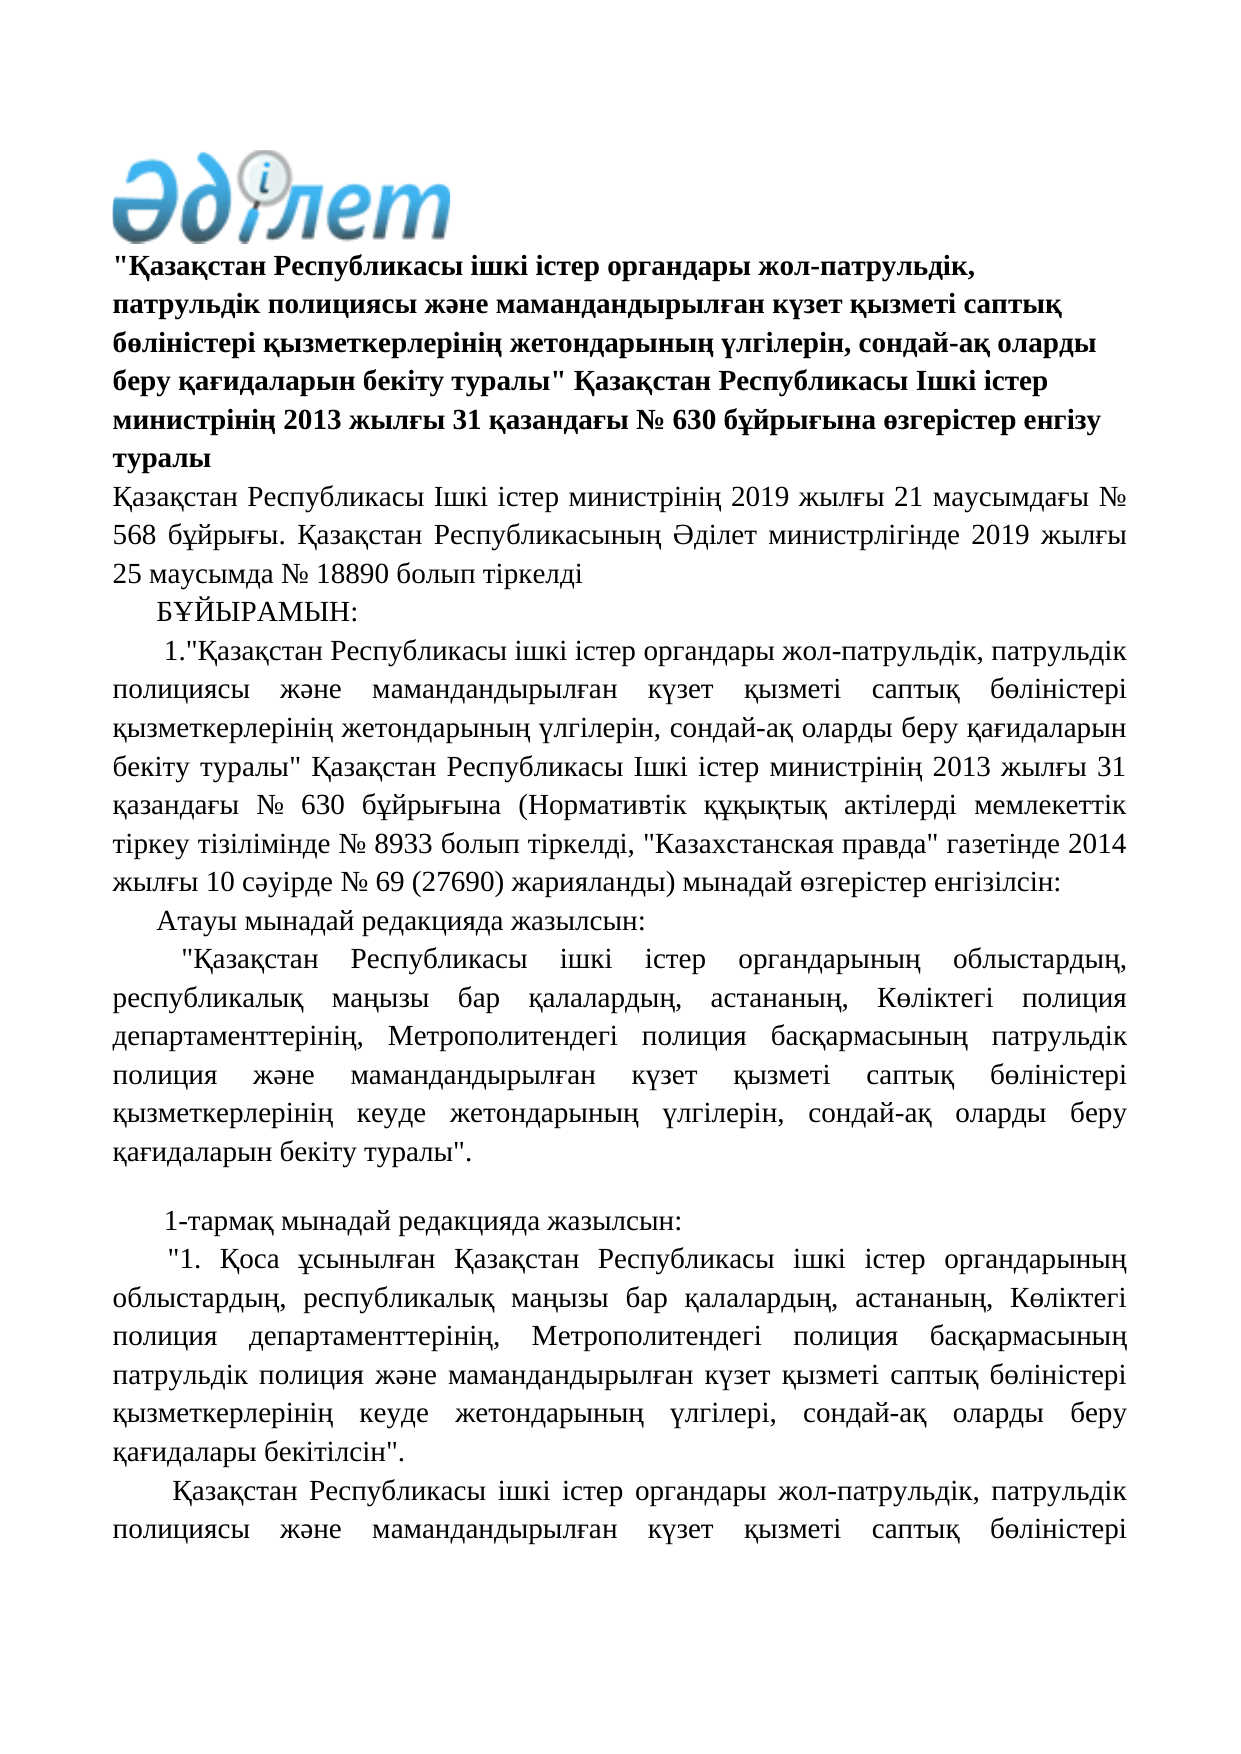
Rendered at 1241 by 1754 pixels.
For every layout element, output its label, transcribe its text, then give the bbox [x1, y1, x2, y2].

text Атауы мынадай редакцияда жазылсын: [112, 903, 1128, 936]
text Қазақстан Республикасы Ішкі істер министрінің 2019 жылғы 21 маусымдағы № 568 бұйрығы. Қазақстан Республикасының Әділет министрлігінде 2019 жылғы 25 маусымда № 18890 болып тіркелді [112, 479, 1128, 589]
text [112, 1473, 1128, 1545]
text "Қазақстан Республикасы ішкі істер органдарының облыстардың, республикалық маңызы бар қалалардың, астананың, Көліктегі полиция департаменттерінің, Метрополитендегі полиция басқармасының патрульдік полиция және мамандандырылған күзет қызметі саптық бөліністері қызметкерлерінің кеуде жетондарының үлгілерін, сондай-ақ оларды беру қағидаларын бекіту туралы". [112, 941, 1128, 1168]
text 1."Қазақстан Республикасы ішкі істер органдары жол-патрульдік, патрульдік полициясы және мамандандырылған күзет қызметі саптық бөліністері қызметкерлерінің жетондарының үлгілерін, сондай-ақ оларды беру қағидаларын бекіту туралы" Қазақстан Республикасы Ішкі істер министрінің 2013 жылғы 31 қазандағы № 630 бұйрығына (Нормативтік құқықтық актілерді мемлекеттік тіркеу тізілімінде № 8933 болып тіркелді, "Казахстанская правда" газетінде 2014 жылғы 10 сәуірде № 69 (27690) жарияланды) мынадай өзгерістер енгізілсін: [112, 633, 1128, 898]
text "Қазақстан Республикасы ішкі істер органдары жол-патрульдік, патрульдік полициясы және мамандандырылған күзет қызметі саптық бөліністері қызметкерлерінің жетондарының үлгілерін, сондай-ақ оларды беру қағидаларын бекіту туралы" Қазақстан Республикасы Ішкі істер министрінің 2013 жылғы 31 қазандағы № 630 бұйрығына өзгерістер енгізу туралы [112, 248, 1128, 474]
text "1. Қоса ұсынылған Қазақстан Республикасы ішкі істер органдарының облыстардың, республикалық маңызы бар қалалардың, астананың, Көліктегі полиция департаменттерінің, Метрополитендегі полиция басқармасының патрульдік полиция және мамандандырылған күзет қызметі саптық бөліністері қызметкерлерінің кеуде жетондарының үлгілері, сондай-ақ оларды беру қағидалары бекітілсін". [112, 1241, 1128, 1468]
text 1-тармақ мынадай редакцияда жазылсын: [112, 1203, 1128, 1236]
text БҰЙЫРАМЫН: [112, 594, 1128, 628]
picture [112, 150, 451, 244]
